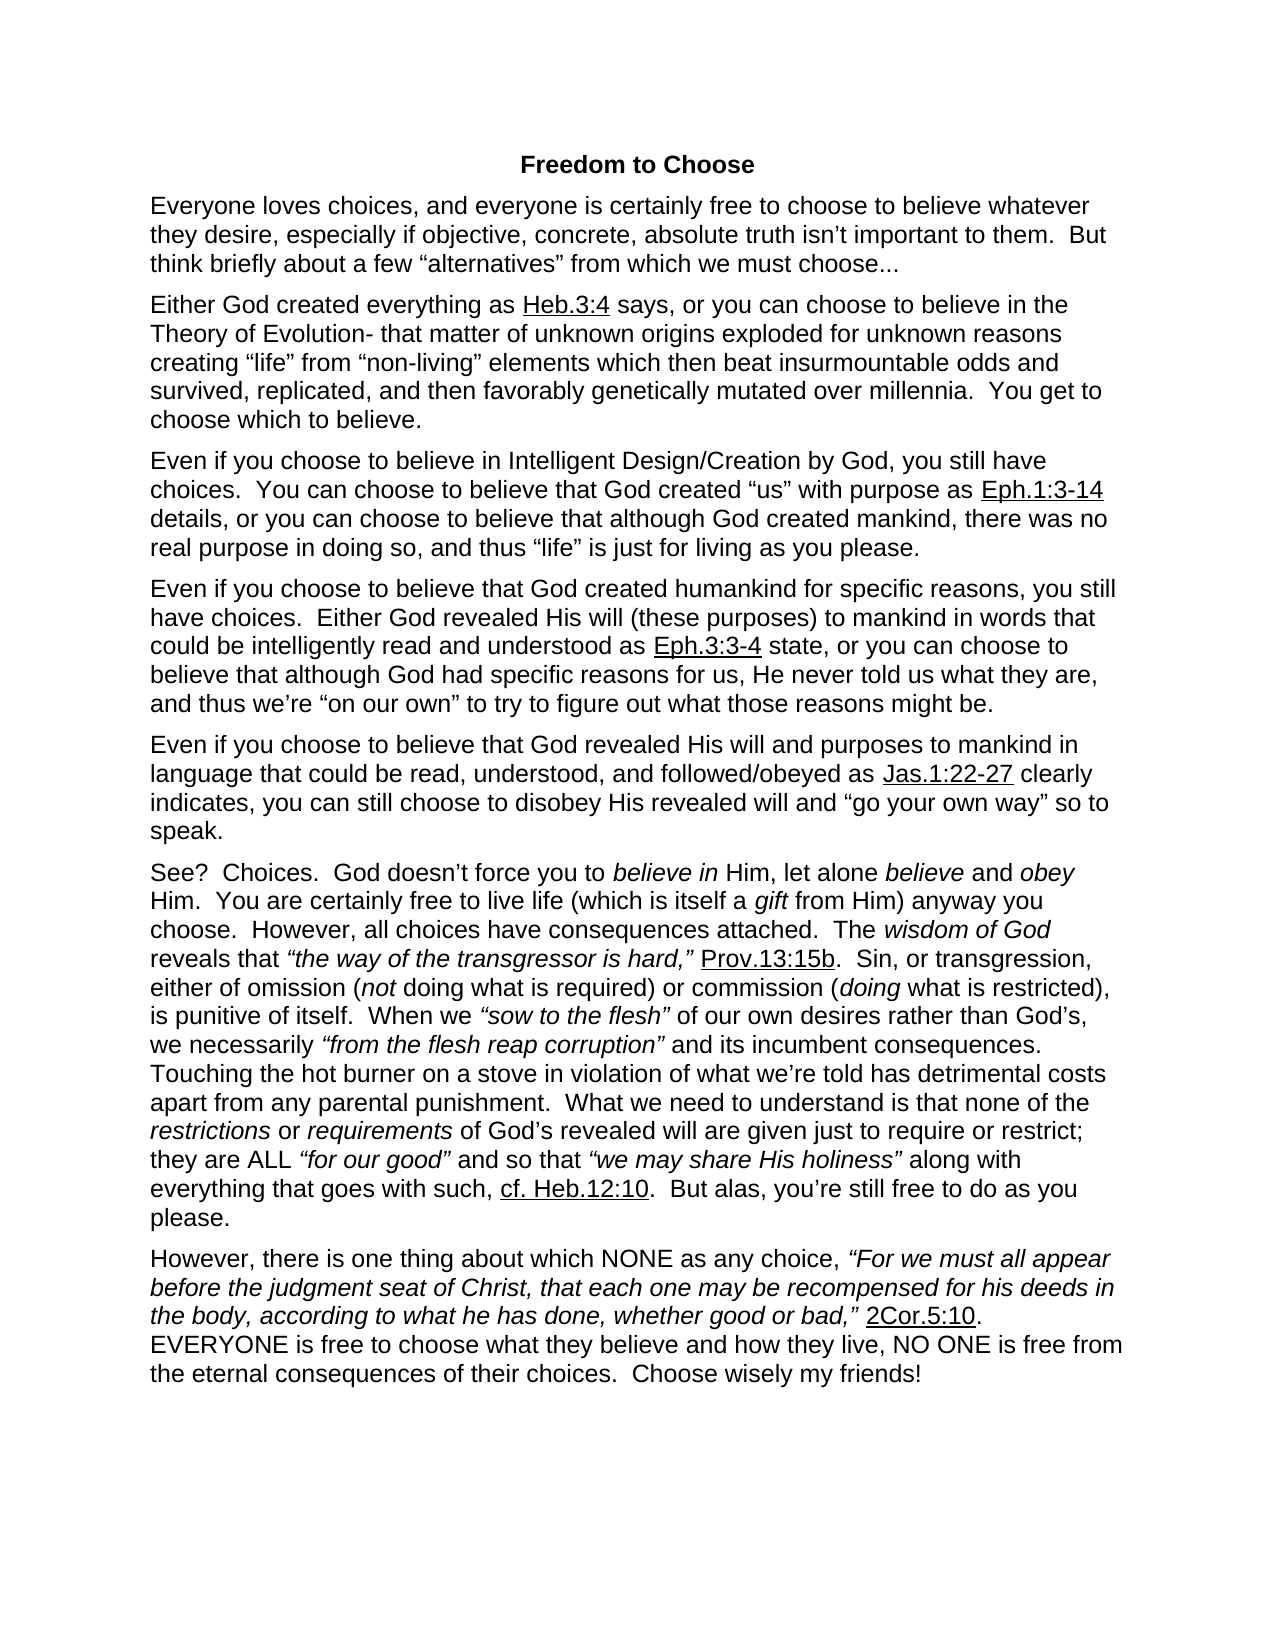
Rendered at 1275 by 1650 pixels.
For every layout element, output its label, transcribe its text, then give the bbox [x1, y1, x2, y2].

text Even if you choose to believe that God revealed His will and purposes to mankind in language that could be read, understood, and followed/obeyed as Jas.1:22-27 clearly indicates, you can still choose to disobey His revealed will and “go your own way” so to speak. [150, 730, 1125, 845]
text Freedom to Choose [150, 150, 1125, 179]
text Even if you choose to believe in Intelligent Design/Creation by God, you still have choices. You can choose to believe that God created “us” with purpose as Eph.1:3-14 details, or you can choose to believe that although God created mankind, there was no real purpose in doing so, and thus “life” is just for living as you please. [150, 446, 1125, 561]
text Even if you choose to believe that God created humankind for specific reasons, you still have choices. Either God revealed His will (these purposes) to mankind in words that could be intelligently read and understood as Eph.3:3-4 state, or you can choose to believe that although God had specific reasons for us, He never told us what they are, and thus we’re “on our own” to try to figure out what those reasons might be. [150, 574, 1125, 717]
text Either God created everything as Heb.3:4 says, or you can choose to believe in the Theory of Evolution- that matter of unknown origins exploded for unknown reasons creating “life” from “non-living” elements which then beat insurmountable odds and survived, replicated, and then favorably genetically mutated over millennia. You get to choose which to believe. [150, 290, 1125, 434]
text See? Choices. God doesn’t force you to believe in Him, let alone believe and obey Him. You are certainly free to live life (which is itself a gift from Him) anyway you choose. However, all choices have consequences attached. The wisdom of God reveals that “the way of the transgressor is hard,” Prov.13:15b. Sin, or transgression, either of omission (not doing what is required) or commission (doing what is restricted), is punitive of itself. When we “sow to the flesh” of our own desires rather than God’s, we necessarily “from the flesh reap corruption” and its incumbent consequences. Touching the hot burner on a stove in violation of what we’re told has detrimental costs apart from any parental punishment. What we need to understand is that none of the restrictions or requirements of God’s revealed will are given just to require or restrict; they are ALL “for our good” and so that “we may share His holiness” along with everything that goes with such, cf. Heb.12:10. But alas, you’re still free to do as you please. [150, 857, 1125, 1231]
text Everyone loves choices, and everyone is certainly free to choose to believe whatever they desire, especially if objective, concrete, absolute truth isn’t important to them. But think briefly about a few “alternatives” from which we must choose... [150, 191, 1125, 277]
text However, there is one thing about which NONE as any choice, “For we must all appear before the judgment seat of Christ, that each one may be recompensed for his deeds in the body, according to what he has done, whether good or bad,” 2Cor.5:10. EVERYONE is free to choose what they believe and how they live, NO ONE is free from the eternal consequences of their choices. Choose wisely my friends! [150, 1244, 1125, 1387]
